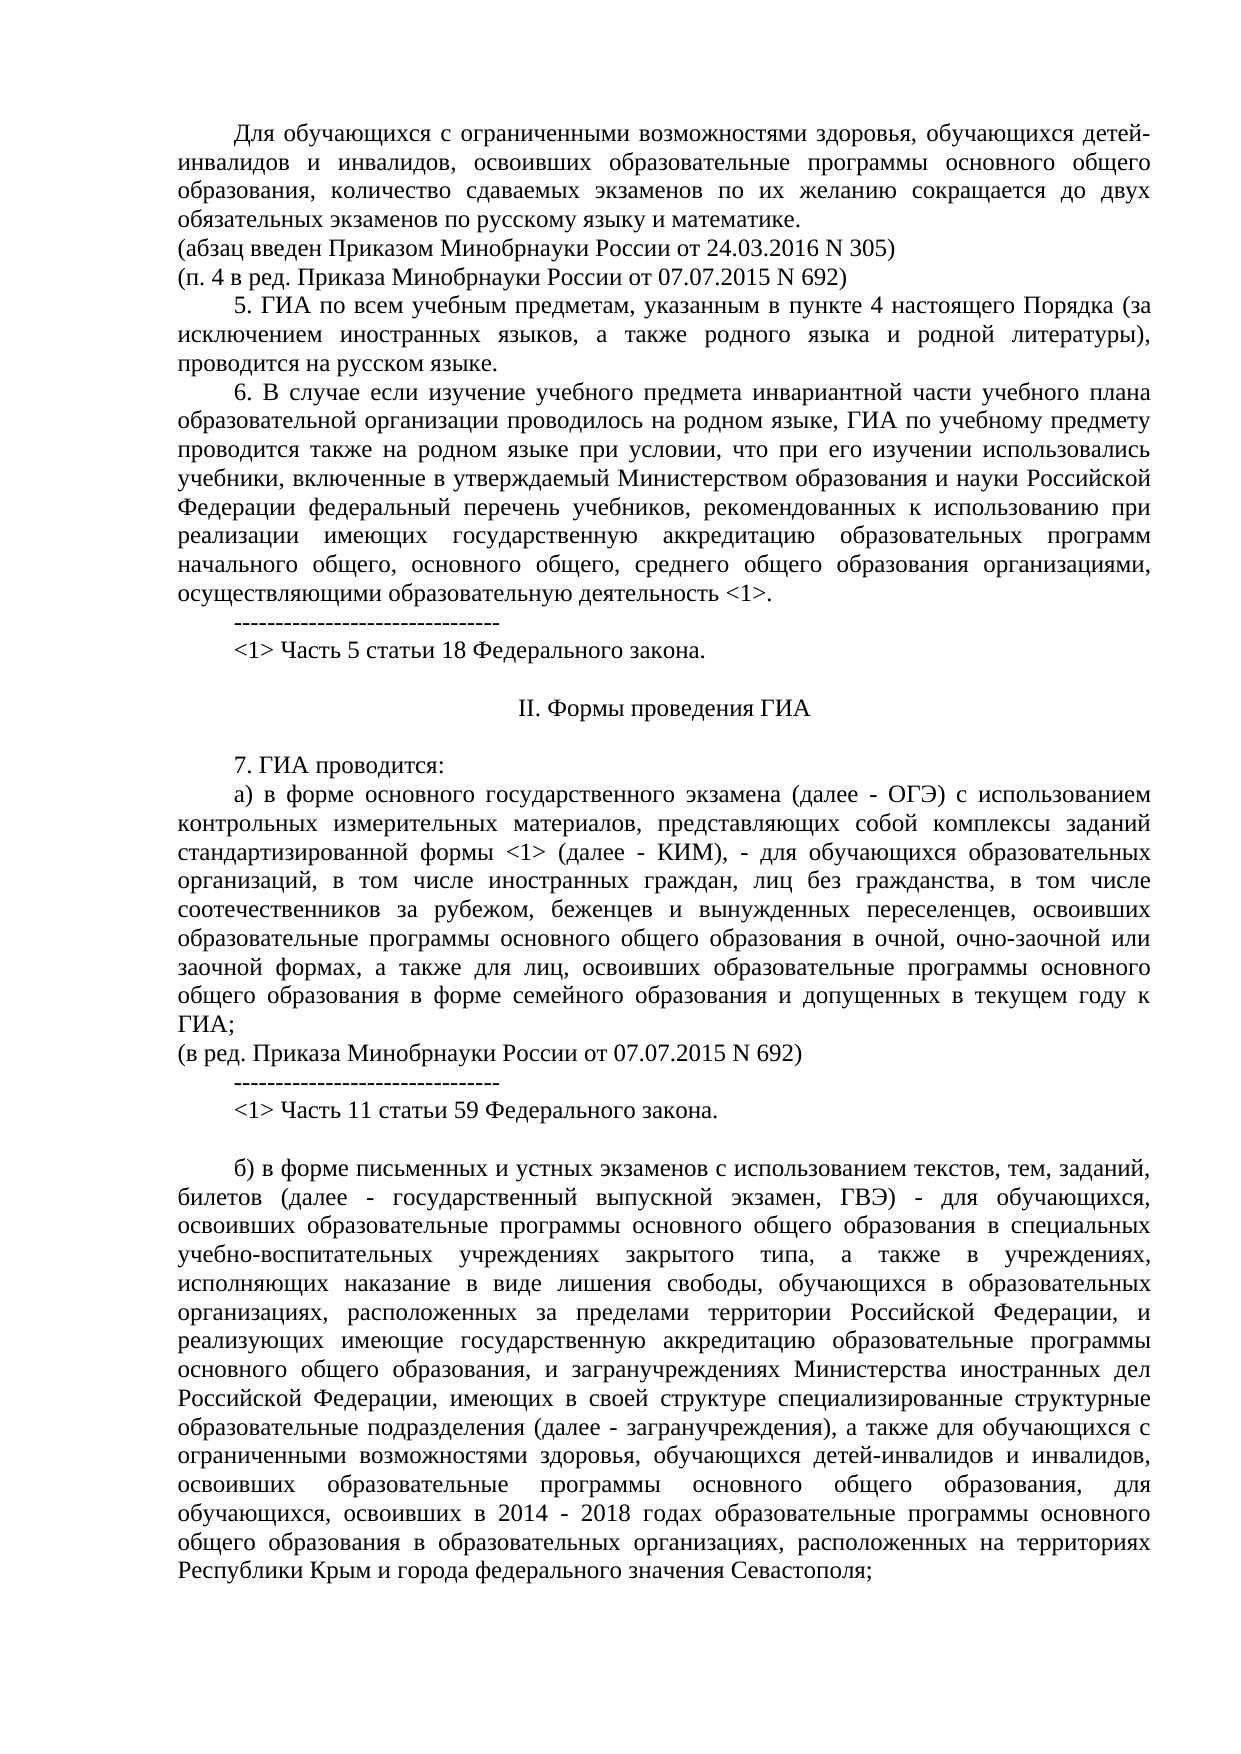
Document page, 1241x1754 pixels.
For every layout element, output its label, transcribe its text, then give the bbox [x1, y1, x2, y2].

text 7. ГИА проводится: [177, 751, 1152, 779]
text (в ред. Приказа Минобрнауки России от 07.07.2015 N 692) [177, 1038, 1152, 1067]
text 6. В случае если изучение учебного предмета инвариантной части учебного плана образовательной организации проводилось на родном языке, ГИА по учебному предмету проводится также на родном языке при условии, что при его изучении использовались учебники, включенные в утверждаемый Министерством образования и науки Российской Федерации федеральный перечень учебников, рекомендованных к использованию при реализации имеющих государственную аккредитацию образовательных программ начального общего, основного общего, среднего общего образования организациями, осуществляющими образовательную деятельность <1>. [177, 377, 1152, 607]
text (абзац введен Приказом Минобрнауки России от 24.03.2016 N 305) [177, 233, 1152, 262]
text б) в форме письменных и устных экзаменов с использованием текстов, тем, заданий, билетов (далее - государственный выпускной экзамен, ГВЭ) - для обучающихся, освоивших образовательные программы основного общего образования в специальных учебно-воспитательных учреждениях закрытого типа, а также в учреждениях, исполняющих наказание в виде лишения свободы, обучающихся в образовательных организациях, расположенных за пределами территории Российской Федерации, и реализующих имеющие государственную аккредитацию образовательные программы основного общего образования, и загранучреждениях Министерства иностранных дел Российской Федерации, имеющих в своей структуре специализированные структурные образовательные подразделения (далее - загранучреждения), а также для обучающихся с ограниченными возможностями здоровья, обучающихся детей-инвалидов и инвалидов, освоивших образовательные программы основного общего образования, для обучающихся, освоивших в 2014 - 2018 годах образовательные программы основного общего образования в образовательных организациях, расположенных на территориях Республики Крым и города федерального значения Севастополя; [177, 1153, 1152, 1584]
text -------------------------------- [177, 1067, 1152, 1096]
text (п. 4 в ред. Приказа Минобрнауки России от 07.07.2015 N 692) [177, 262, 1152, 291]
text <1> Часть 5 статьи 18 Федерального закона. [177, 636, 1152, 664]
text II. Формы проведения ГИА [177, 693, 1152, 722]
text а) в форме основного государственного экзамена (далее - ОГЭ) с использованием контрольных измерительных материалов, представляющих собой комплексы заданий стандартизированной формы <1> (далее - КИМ), - для обучающихся образовательных организаций, в том числе иностранных граждан, лиц без гражданства, в том числе соотечественников за рубежом, беженцев и вынужденных переселенцев, освоивших образовательные программы основного общего образования в очной, очно-заочной или заочной формах, а также для лиц, освоивших образовательные программы основного общего образования в форме семейного образования и допущенных в текущем году к ГИА; [177, 779, 1152, 1038]
text -------------------------------- [177, 607, 1152, 636]
text <1> Часть 11 статьи 59 Федерального закона. [177, 1096, 1152, 1124]
text 5. ГИА по всем учебным предметам, указанным в пункте 4 настоящего Порядка (за исключением иностранных языков, а также родного языка и родной литературы), проводится на русском языке. [177, 291, 1152, 377]
text Для обучающихся с ограниченными возможностями здоровья, обучающихся детей-инвалидов и инвалидов, освоивших образовательные программы основного общего образования, количество сдаваемых экзаменов по их желанию сокращается до двух обязательных экзаменов по русскому языку и математике. [177, 118, 1152, 233]
